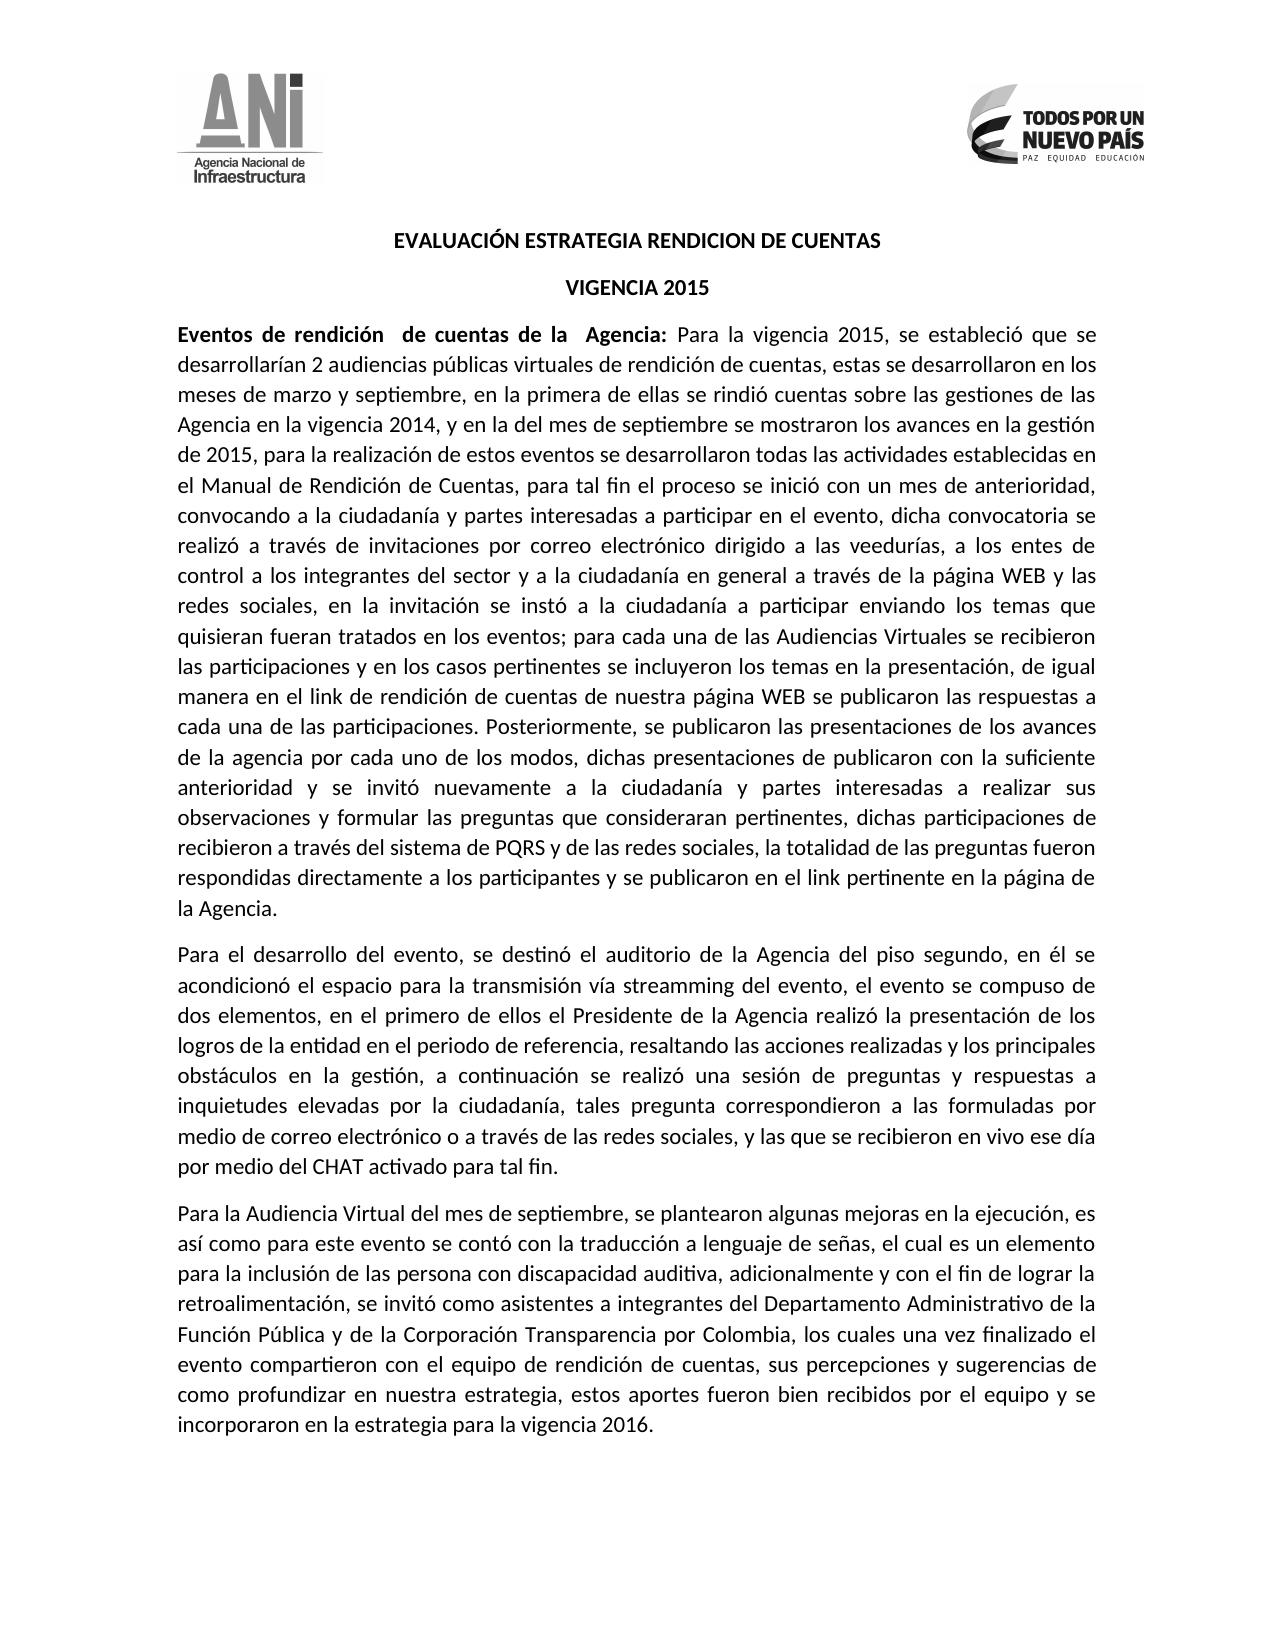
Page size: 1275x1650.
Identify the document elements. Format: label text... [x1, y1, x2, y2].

text Eventos de rendición de cuentas de la Agencia: Para la vigencia 2015, se estableció que se desarrollarían 2 audiencias públicas virtuales de rendición de cuentas, estas se desarrollaron en los meses de marzo y septiembre, en la primera de ellas se rindió cuentas sobre las gestiones de las Agencia en la vigencia 2014, y en la del mes de septiembre se mostraron los avances en la gestión de 2015, para la realización de estos eventos se desarrollaron todas las actividades establecidas en el Manual de Rendición de Cuentas, para tal fin el proceso se inició con un mes de anterioridad, convocando a la ciudadanía y partes interesadas a participar en el evento, dicha convocatoria se realizó a través de invitaciones por correo electrónico dirigido a las veedurías, a los entes de control a los integrantes del sector y a la ciudadanía en general a través de la página WEB y las redes sociales, en la invitación se instó a la ciudadanía a participar enviando los temas que quisieran fueran tratados en los eventos; para cada una de las Audiencias Virtuales se recibieron las participaciones y en los casos pertinentes se incluyeron los temas en la presentación, de igual manera en el link de rendición de cuentas de nuestra página WEB se publicaron las respuestas a cada una de las participaciones. Posteriormente, se publicaron las presentaciones de los avances de la agencia por cada uno de los modos, dichas presentaciones de publicaron con la suficiente anterioridad y se invitó nuevamente a la ciudadanía y partes interesadas a realizar sus observaciones y formular las preguntas que consideraran pertinentes, dichas participaciones de recibieron a través del sistema de PQRS y de las redes sociales, la totalidad de las preguntas fueron respondidas directamente a los participantes y se publicaron en el link pertinente en la página de la Agencia. [177, 320, 1098, 922]
text Para la Audiencia Virtual del mes de septiembre, se plantearon algunas mejoras en la ejecución, es así como para este evento se contó con la traducción a lenguaje de señas, el cual es un elemento para la inclusión de las persona con discapacidad auditiva, adicionalmente y con el fin de lograr la retroalimentación, se invitó como asistentes a integrantes del Departamento Administrativo de la Función Pública y de la Corporación Transparencia por Colombia, los cuales una vez finalizado el evento compartieron con el equipo de rendición de cuentas, sus percepciones y sugerencias de como profundizar en nuestra estrategia, estos aportes fueron bien recibidos por el equipo y se incorporaron en la estrategia para la vigencia 2016. [177, 1199, 1098, 1438]
text Para el desarrollo del evento, se destinó el auditorio de la Agencia del piso segundo, en él se acondicionó el espacio para la transmisión vía streamming del evento, el evento se compuso de dos elementos, en el primero de ellos el Presidente de la Agencia realizó la presentación de los logros de la entidad en el periodo de referencia, resaltando las acciones realizadas y los principales obstáculos en la gestión, a continuación se realizó una sesión de preguntas y respuestas a inquietudes elevadas por la ciudadanía, tales pregunta correspondieron a las formuladas por medio de correo electrónico o a través de las redes sociales, y las que se recibieron en vivo ese día por medio del CHAT activado para tal fin. [177, 941, 1098, 1180]
